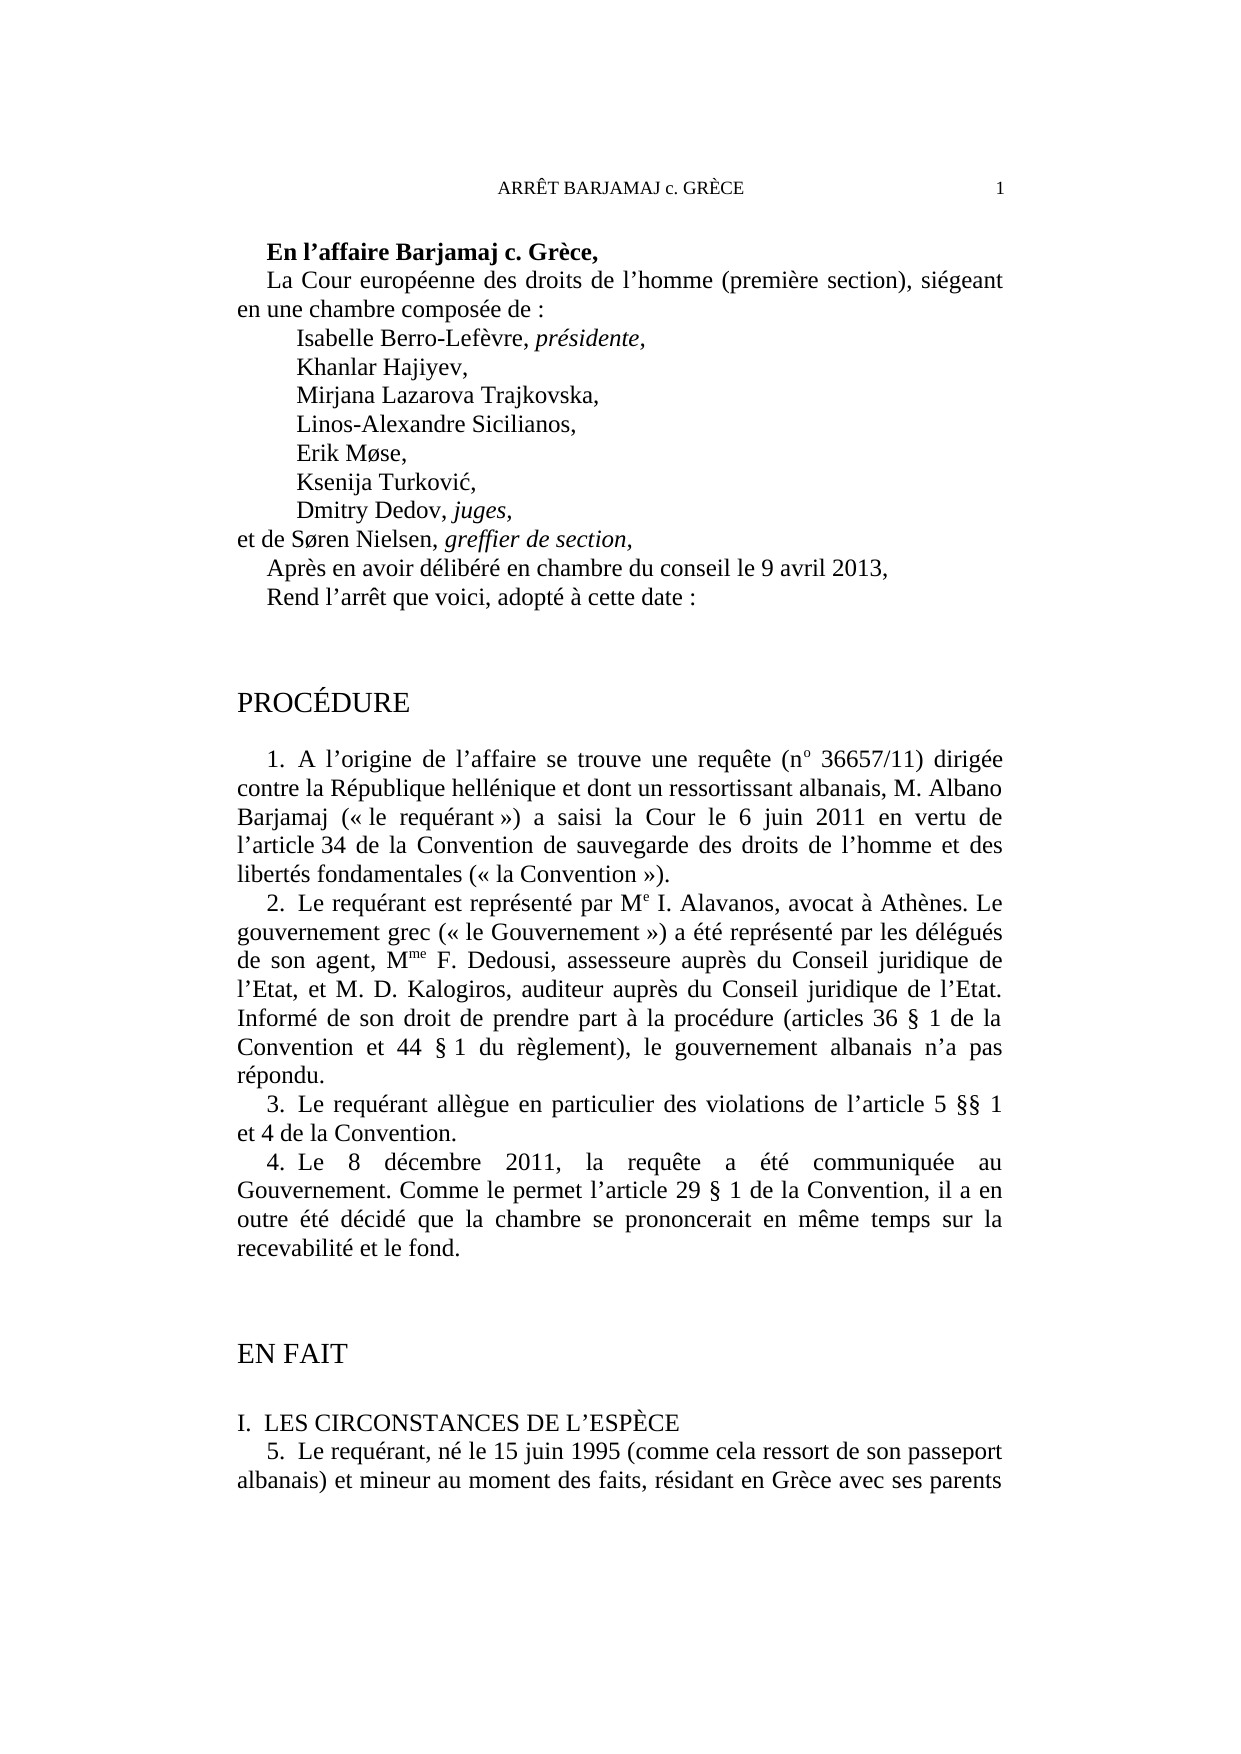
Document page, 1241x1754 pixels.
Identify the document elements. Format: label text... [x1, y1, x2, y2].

text EN FAIT [237, 1337, 1003, 1370]
text Après en avoir délibéré en chambre du conseil le 9 avril 2013, [237, 553, 1003, 582]
text 2. Le requérant est représenté par Me I. Alavanos, avocat à Athènes. Le gouvernement grec (« le Gouvernement ») a été représenté par les délégués de son agent, Mme F. Dedousi, assesseure auprès du Conseil juridique de l’Etat, et M. D. Kalogiros, auditeur auprès du Conseil juridique de l’Etat. Informé de son droit de prendre part à la procédure (articles 36 § 1 de la Convention et 44 § 1 du règlement), le gouvernement albanais n’a pas répondu. [237, 888, 1003, 1089]
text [237, 1436, 1003, 1494]
text Rend l’arrêt que voici, adopté à cette date : [237, 582, 1003, 611]
text La Cour européenne des droits de l’homme (première section), siégeant en une chambre composée de : [237, 266, 1003, 323]
text 1. A l’origine de l’affaire se trouve une requête (no 36657/11) dirigée contre la République hellénique et dont un ressortissant albanais, M. Albano Barjamaj (« le requérant ») a saisi la Cour le 6 juin 2011 en vertu de l’article 34 de la Convention de sauvegarde des droits de l’homme et des libertés fondamentales (« la Convention »). [237, 744, 1003, 888]
text 3. Le requérant allègue en particulier des violations de l’article 5 §§ 1 et 4 de la Convention. [237, 1089, 1003, 1147]
text I. LES CIRCONSTANCES DE L’ESPÈCE [237, 1408, 1003, 1436]
text PROCÉDURE [237, 686, 1003, 719]
text 4. Le 8 décembre 2011, la requête a été communiquée au Gouvernement. Comme le permet l’article 29 § 1 de la Convention, il a en outre été décidé que la chambre se prononcerait en même temps sur la recevabilité et le fond. [237, 1147, 1003, 1262]
text Isabelle Berro-Lefèvre, présidente, Khanlar Hajiyev, Mirjana Lazarova Trajkovska, Linos-Alexandre Sicilianos, Erik Møse, Ksenija Turković, Dmitry Dedov, juges, et de Søren Nielsen, greffier de section, [237, 323, 1003, 553]
text En l’affaire Barjamaj c. Grèce, [237, 237, 1003, 266]
